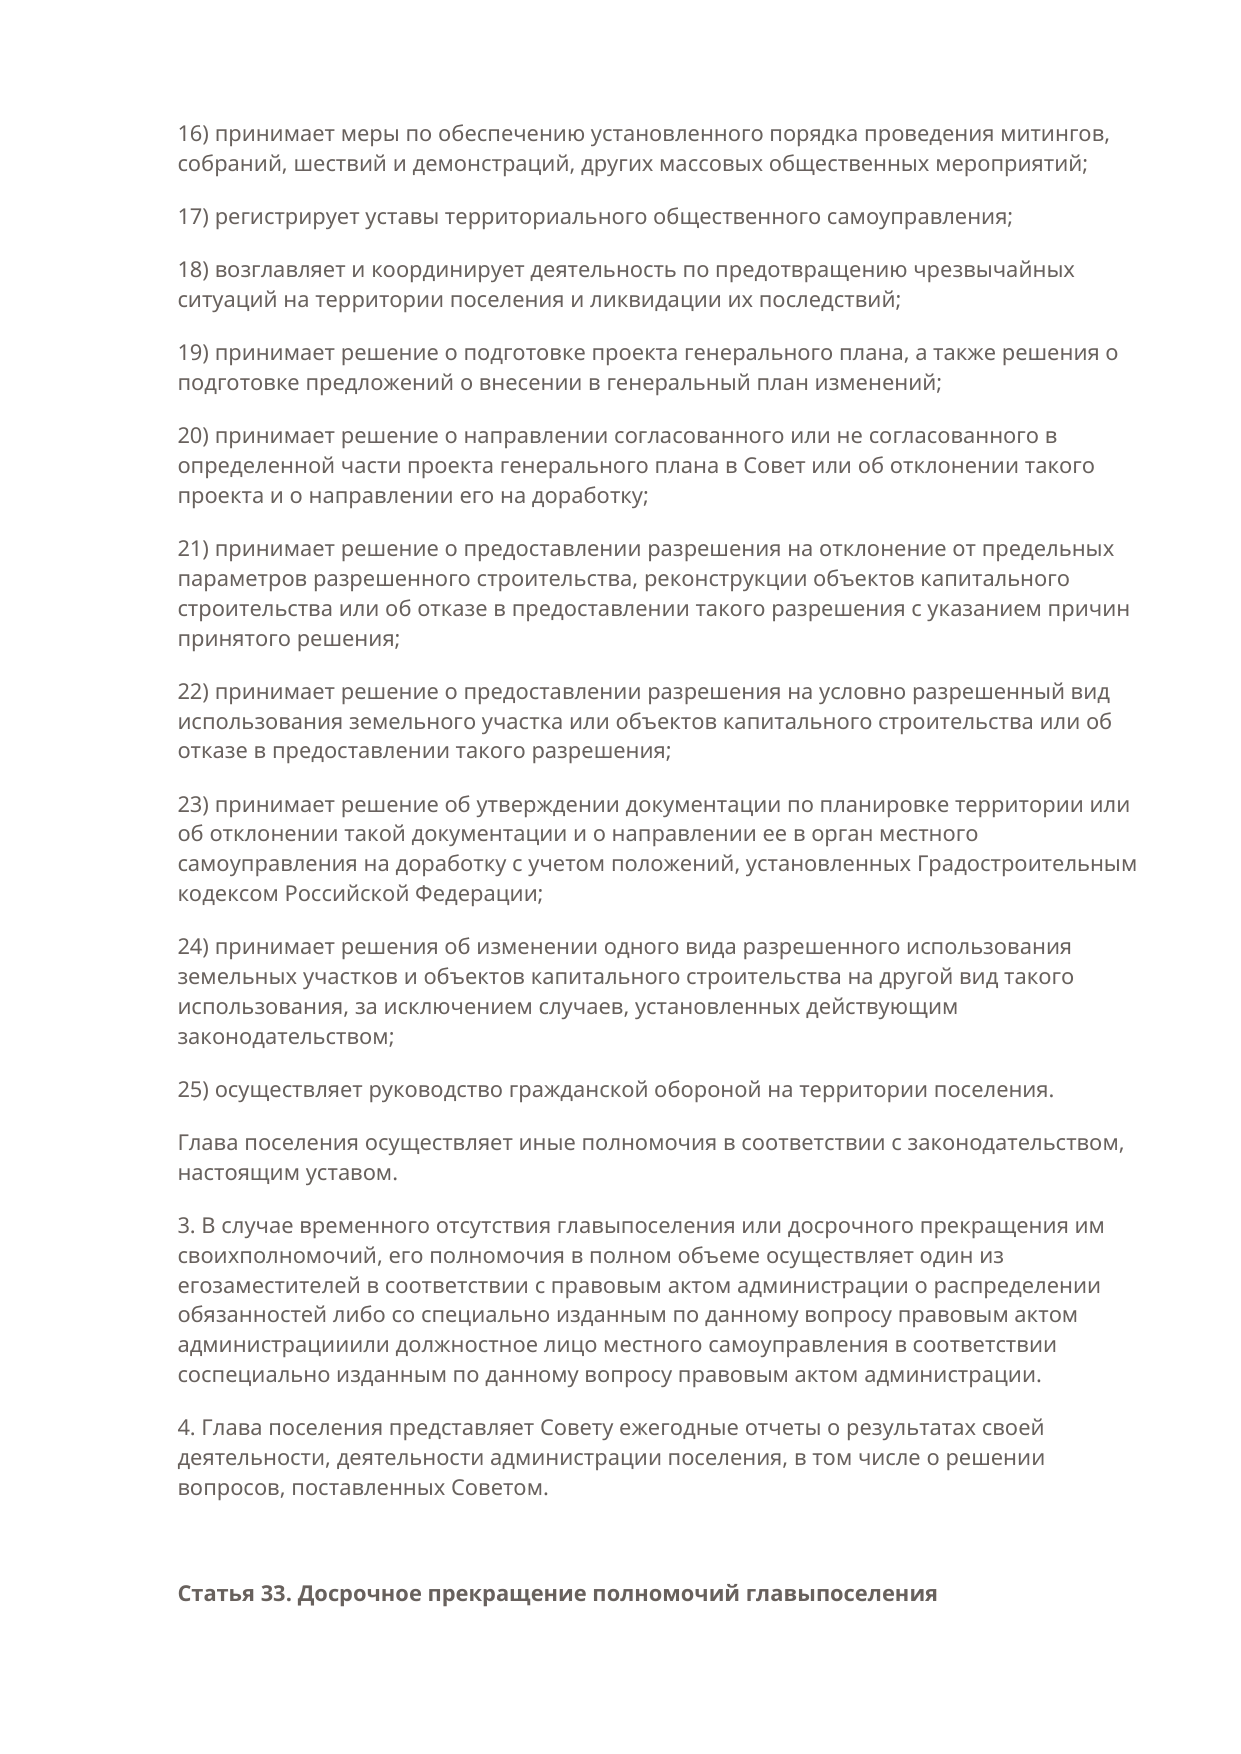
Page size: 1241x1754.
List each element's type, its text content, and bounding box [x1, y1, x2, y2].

text 18) возглавляет и координирует деятельность по предотвращению чрезвычайных ситуаций на территории поселения и ликвидации их последствий; [177, 254, 1152, 314]
text 24) принимает решения об изменении одного вида разрешенного использования земельных участков и объектов капитального строительства на другой вид такого использования, за исключением случаев, установленных действующим законодательством; [177, 931, 1152, 1050]
text 20) принимает решение о направлении согласованного или не согласованного в определенной части проекта генерального плана в Совет или об отклонении такого проекта и о направлении его на доработку; [177, 420, 1152, 510]
text 3. В случае временного отсутствия главыпоселения или досрочного прекращения им своихполномочий, его полномочия в полном объеме осуществляет один из егозаместителей в соответствии с правовым актом администрации о распределении обязанностей либо со специально изданным по данному вопросу правовым актом администрацииили должностное лицо местного самоуправления в соответствии соспециально изданным по данному вопросу правовым актом администрации. [177, 1210, 1152, 1389]
text 21) принимает решение о предоставлении разрешения на отклонение от предельных параметров разрешенного строительства, реконструкции объектов капитального строительства или об отказе в предоставлении такого разрешения с указанием причин принятого решения; [177, 533, 1152, 652]
text 16) принимает меры по обеспечению установленного порядка проведения митингов, собраний, шествий и демонстраций, других массовых общественных мероприятий; [177, 118, 1152, 178]
text 22) принимает решение о предоставлении разрешения на условно разрешенный вид использования земельного участка или объектов капитального строительства или об отказе в предоставлении такого разрешения; [177, 676, 1152, 765]
text Глава поселения осуществляет иные полномочия в соответствии с законодательством, настоящим уставом. [177, 1127, 1152, 1187]
text 17) регистрирует уставы территориального общественного самоуправления; [177, 201, 1152, 231]
text 25) осуществляет руководство гражданской обороной на территории поселения. [177, 1074, 1152, 1104]
text 23) принимает решение об утверждении документации по планировке территории или об отклонении такой документации и о направлении ее в орган местного самоуправления на доработку с учетом положений, установленных Градостроительным кодексом Российской Федерации; [177, 789, 1152, 908]
text 4. Глава поселения представляет Совету ежегодные отчеты о результатах своей деятельности, деятельности администрации поселения, в том числе о решении вопросов, поставленных Советом. [177, 1412, 1152, 1502]
text 19) принимает решение о подготовке проекта генерального плана, а также решения о подготовке предложений о внесении в генеральный план изменений; [177, 337, 1152, 397]
text Статья 33. Досрочное прекращение полномочий главыпоселения [177, 1578, 1152, 1608]
